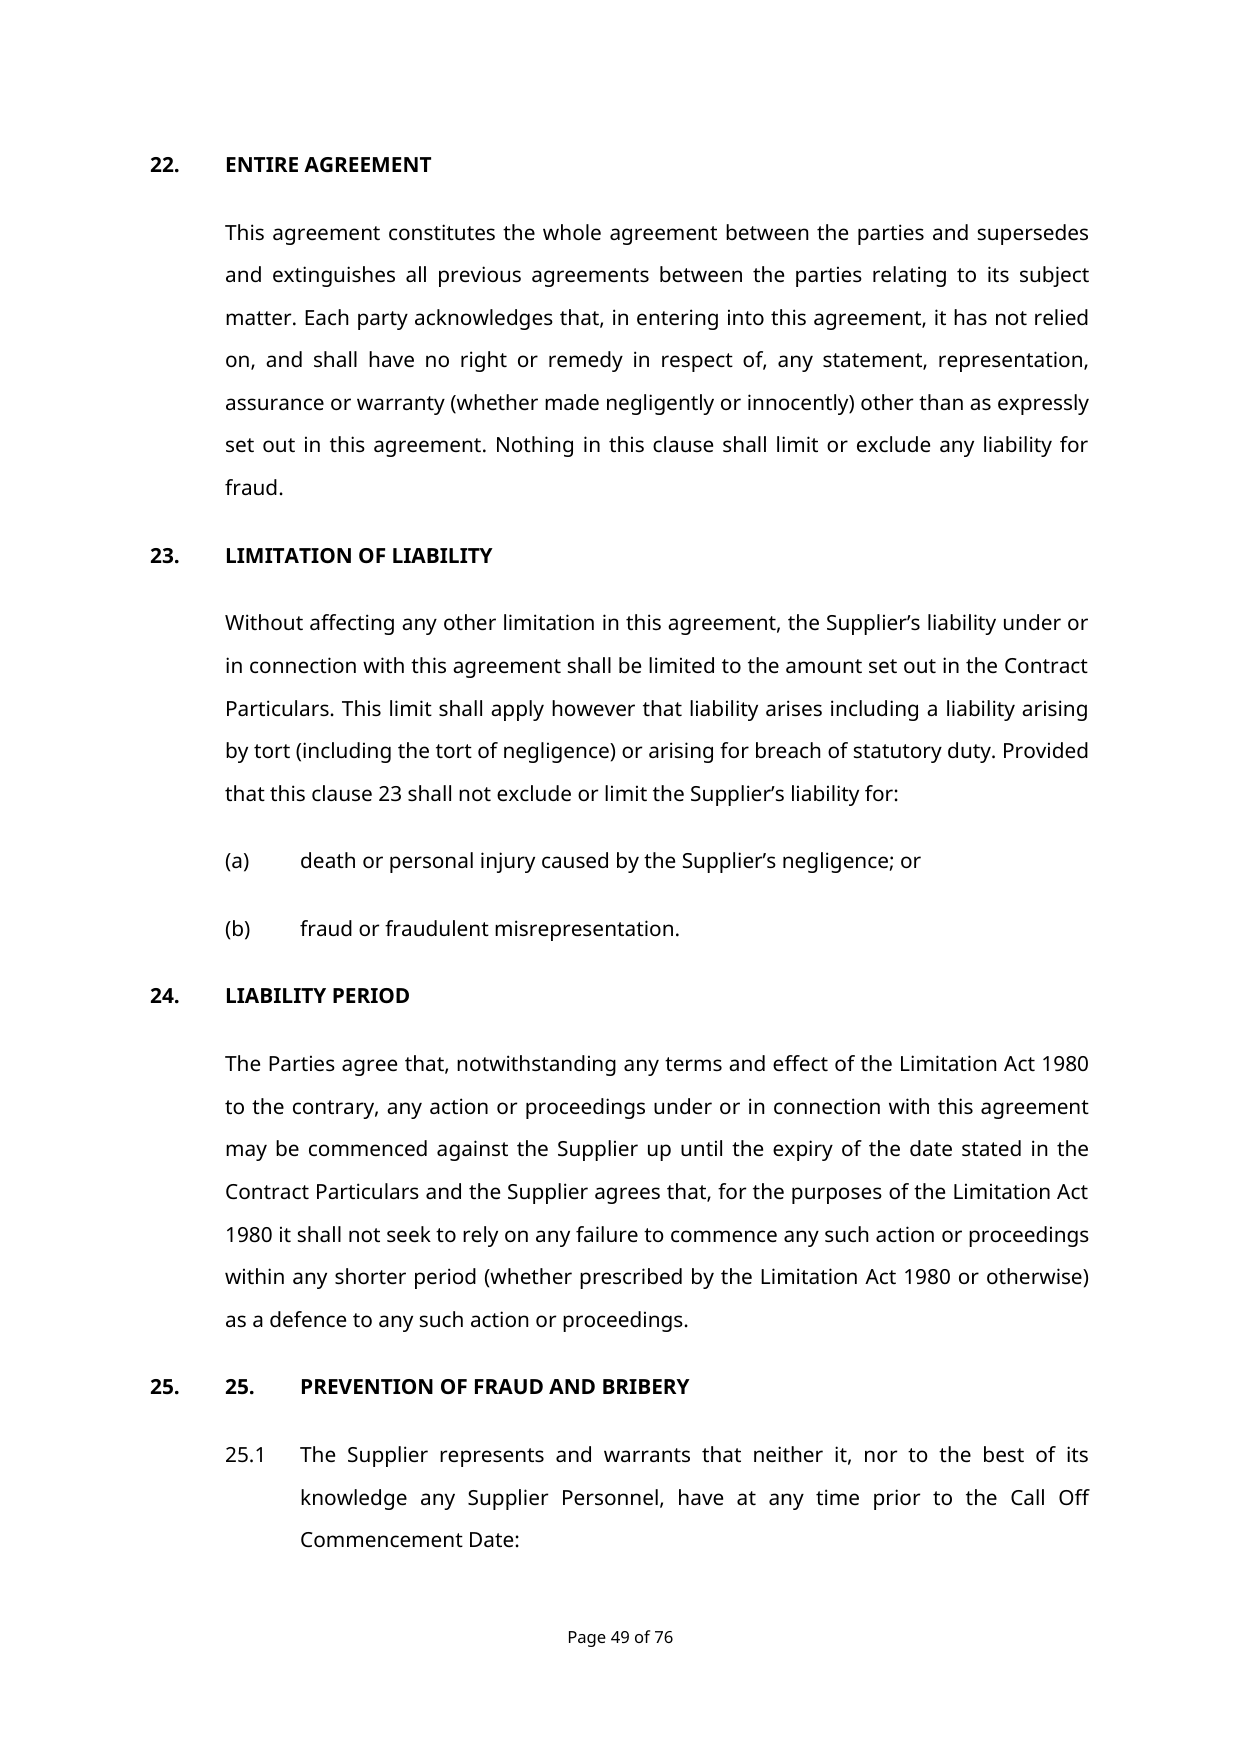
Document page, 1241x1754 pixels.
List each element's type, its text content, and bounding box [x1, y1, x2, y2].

text This agreement constitutes the whole agreement between the parties and supersedes and extinguishes all previous agreements between the parties relating to its subject matter. Each party acknowledges that, in entering into this agreement, it has not relied on, and shall have no right or remedy in respect of, any statement, representation, assurance or warranty (whether made negligently or innocently) other than as expressly set out in this agreement. Nothing in this clause shall limit or exclude any liability for fraud. [225, 218, 1090, 502]
subtitle LIABILITY PERIOD [150, 982, 1090, 1010]
subtitle fraud or fraudulent misrepresentation. [225, 914, 1090, 942]
subtitle ENTIRE AGREEMENT [150, 150, 1090, 178]
subtitle LIMITATION OF LIABILITY [150, 541, 1090, 569]
subtitle The Supplier represents and warrants that neither it, nor to the best of its knowledge any Supplier Personnel, have at any time prior to the Call Off Commencement Date: [225, 1440, 1090, 1554]
subtitle 25. PREVENTION OF FRAUD AND BRIBERY [150, 1372, 1090, 1401]
text The Parties agree that, notwithstanding any terms and effect of the Limitation Act 1980 to the contrary, any action or proceedings under or in connection with this agreement may be commenced against the Supplier up until the expiry of the date stated in the Contract Particulars and the Supplier agrees that, for the purposes of the Limitation Act 1980 it shall not seek to rely on any failure to commence any such action or proceedings within any shorter period (whether prescribed by the Limitation Act 1980 or otherwise) as a defence to any such action or proceedings. [225, 1049, 1090, 1333]
subtitle death or personal injury caused by the Supplier’s negligence; or [225, 846, 1090, 875]
text Without affecting any other limitation in this agreement, the Supplier’s liability under or in connection with this agreement shall be limited to the amount set out in the Contract Particulars. This limit shall apply however that liability arises including a liability arising by tort (including the tort of negligence) or arising for breach of statutory duty. Provided that this clause 23 shall not exclude or limit the Supplier’s liability for: [225, 608, 1090, 807]
